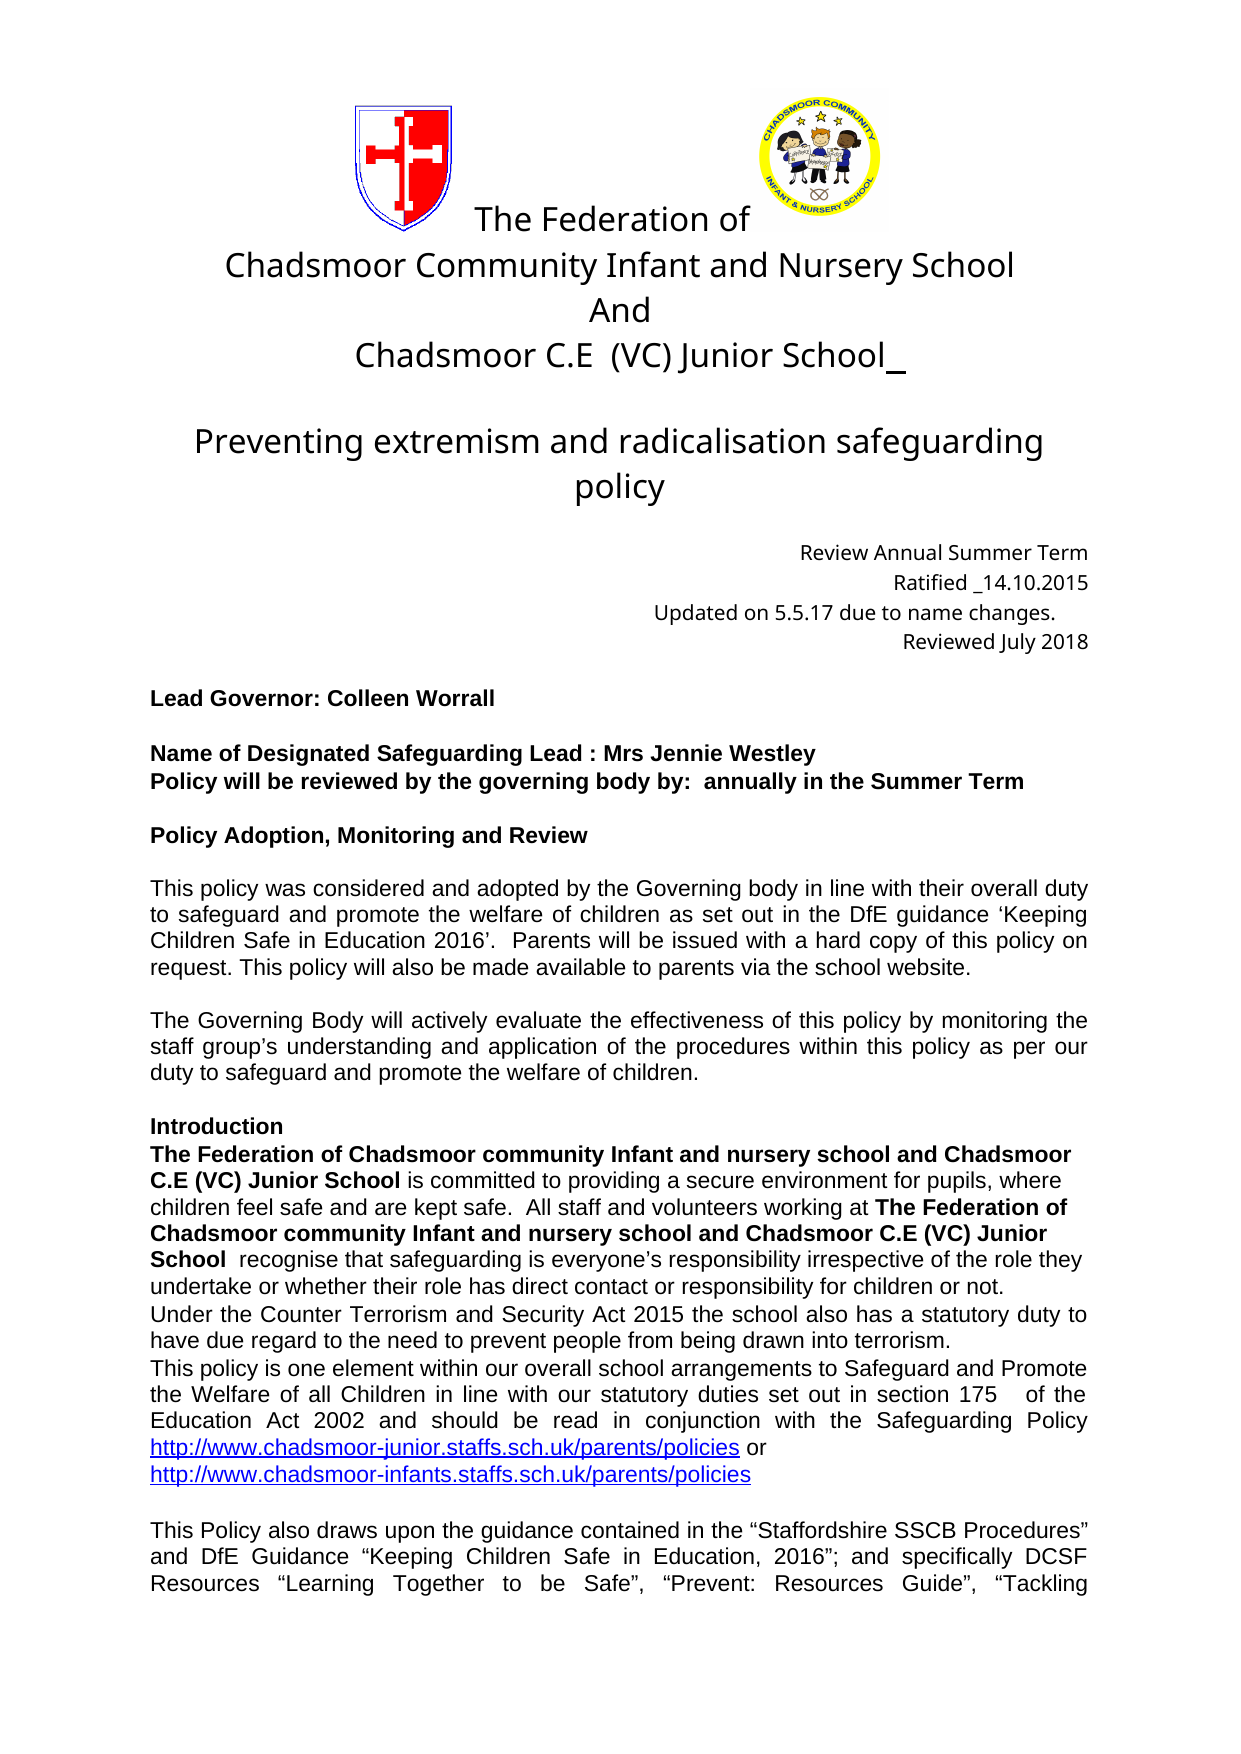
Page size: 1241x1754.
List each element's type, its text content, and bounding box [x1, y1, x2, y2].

text Updated on 5.5.17 due to name changes. [150, 598, 1089, 626]
text http://www.chadsmoor-infants.staffs.sch.uk/parents/policies [150, 1461, 1089, 1488]
text Policy Adoption, Monitoring and Review [150, 822, 1089, 848]
text Preventing extremism and radicalisation safeguarding policy [150, 417, 1089, 508]
text Chadsmoor C.E (VC) [150, 332, 1090, 378]
text Reviewed July 2018 [150, 627, 1089, 656]
text Policy will be reviewed by the governing body by: annually in the Summer Term [150, 768, 1089, 794]
text Lead Governor: Colleen Worrall [150, 685, 1089, 711]
text Review Annual Summer Term [150, 538, 1089, 566]
text Introduction [150, 1113, 1089, 1140]
text And [150, 287, 1090, 332]
text The Federation of [150, 89, 1090, 241]
text Ratified _14.10.2015 [150, 568, 1089, 596]
text The Federation of Chadsmoor community Infant and nursery school and Chadsmoor C.E (VC) Junior School is committed to providing a secure environment for pupils, where children feel safe and are kept safe. All staff and volunteers working at The Federation of Chadsmoor community Infant and nursery school and Chadsmoor C.E (VC) Junior School recognise that safeguarding is everyone’s responsibility irrespective of the role they undertake or whether their role has direct contact or responsibility for children or not. [150, 1141, 1089, 1299]
picture [351, 100, 455, 232]
text Chadsmoor Community Infant and Nursery School [150, 241, 1090, 287]
text This policy is one element within our overall school arrangements to Safeguard and Promote the Welfare of all Children in line with our statutory duties set out in section 175 of the Education Act 2002 and should be read in conjunction with the Safeguarding Policy http://www.chadsmoor-junior.staffs.sch.uk/parents/policies or [150, 1354, 1089, 1460]
text The Governing Body will actively evaluate the effectiveness of this policy by monitoring the staff group’s understanding and application of the procedures within this policy as per our duty to safeguard and promote the welfare of children. [150, 1007, 1089, 1086]
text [150, 1517, 1089, 1596]
text This policy was considered and adopted by the Governing body in line with their overall duty to safeguard and promote the welfare of children as set out in the DfE guidance ‘Keeping Children Safe in Education 2016’. Parents will be issued with a hard copy of this policy on request. This policy will also be made available to parents via the school website. [150, 875, 1089, 980]
text Under the Counter Terrorism and Security Act 2015 the school also has a statutory duty to have due regard to the need to prevent people from being drawn into terrorism. [150, 1301, 1089, 1353]
text Name of Designated Safeguarding Lead : Mrs Jennie Westley [150, 740, 1089, 767]
